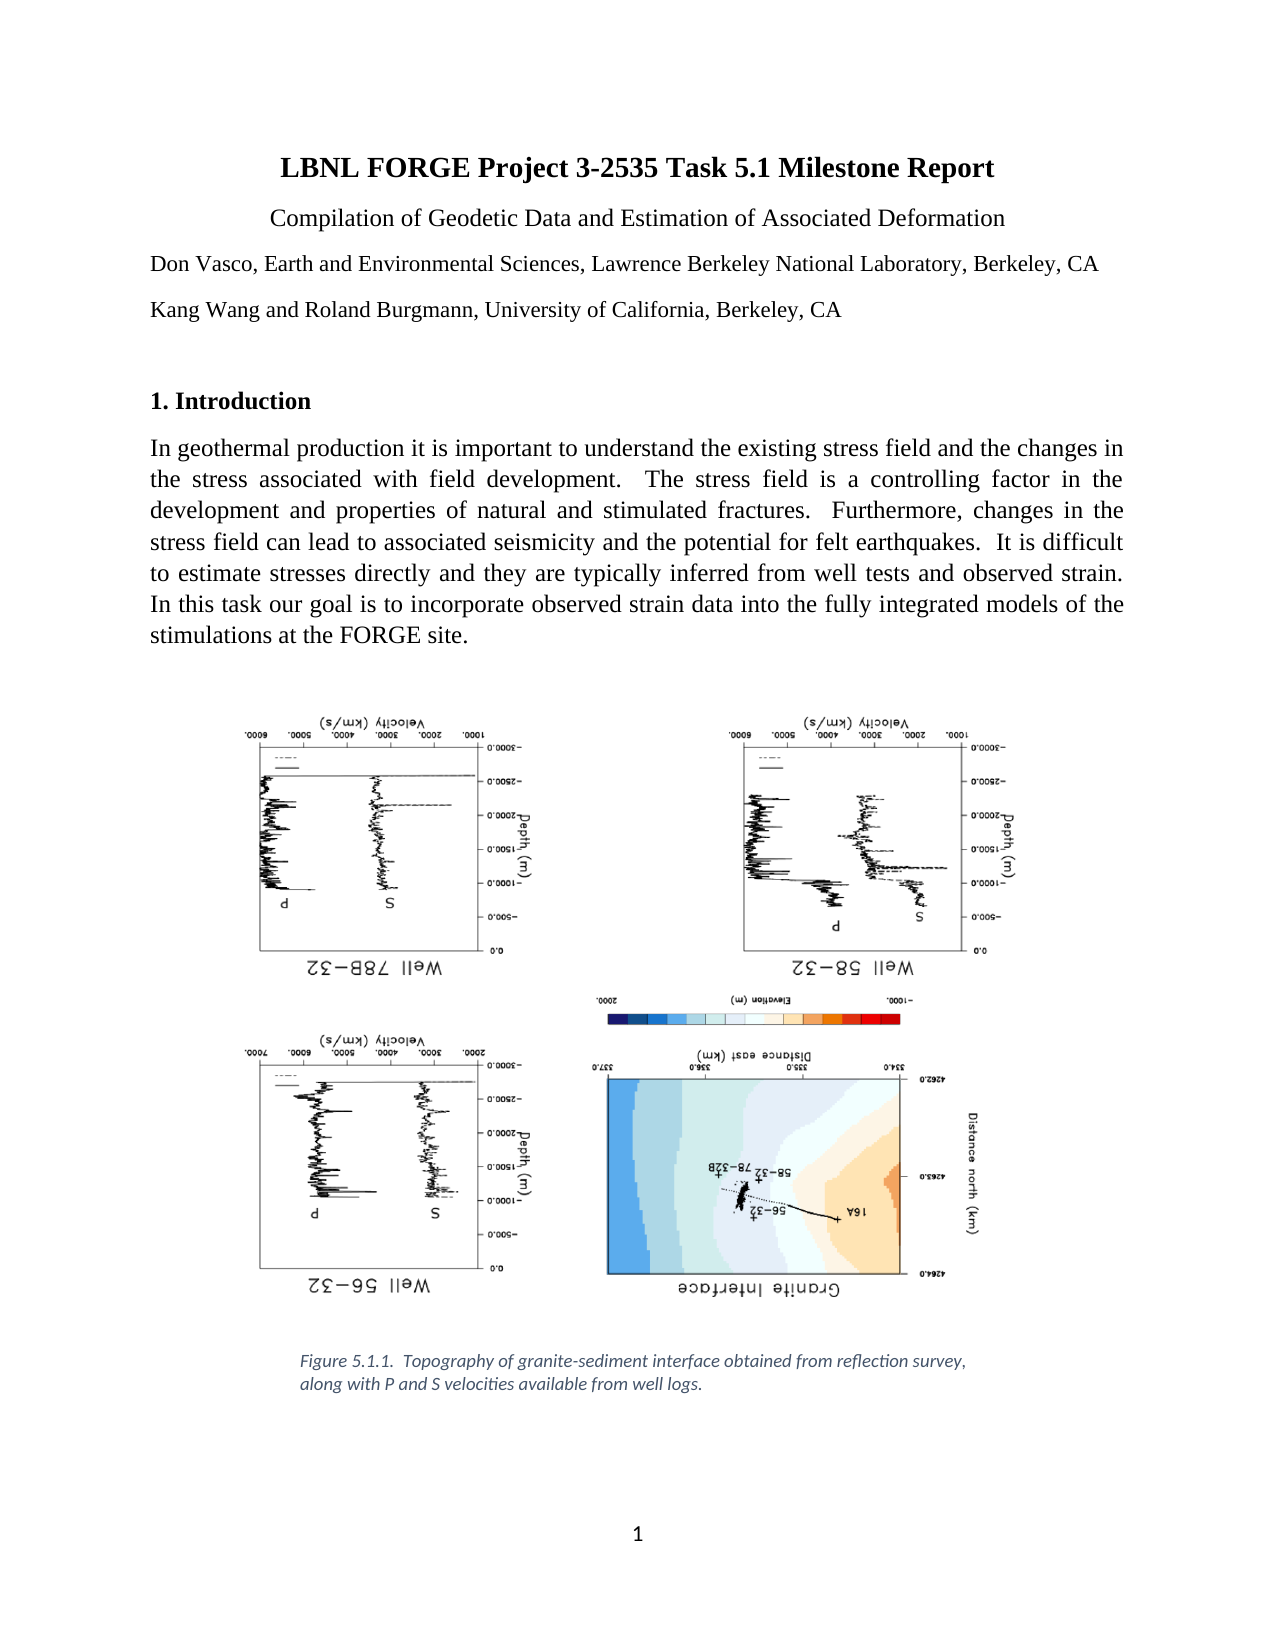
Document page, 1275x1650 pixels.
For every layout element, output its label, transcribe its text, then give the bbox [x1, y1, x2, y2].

text 1. Introduction [150, 386, 1125, 414]
text In geothermal production it is important to understand the existing stress field and the changes in the stress associated with field development. The stress field is a controlling factor in the development and properties of natural and stimulated fractures. Furthermore, changes in the stress field can lead to associated seismicity and the potential for felt earthquakes. It is difficult to estimate stresses directly and they are typically inferred from well tests and observed strain. In this task our goal is to incorporate observed strain data into the fully integrated models of the stimulations at the FORGE site. [150, 433, 1125, 648]
text LBNL FORGE Project 3-2535 Task 5.1 Milestone Report [150, 150, 1125, 183]
text Don Vasco, Earth and Environmental Sciences, Lawrence Berkeley National Laboratory, Berkeley, CA [150, 251, 1125, 277]
text Compilation of Geodetic Data and Estimation of Associated Deformation [150, 203, 1125, 232]
text Kang Wang and Roland Burgmann, University of California, Berkeley, CA [150, 296, 1125, 322]
